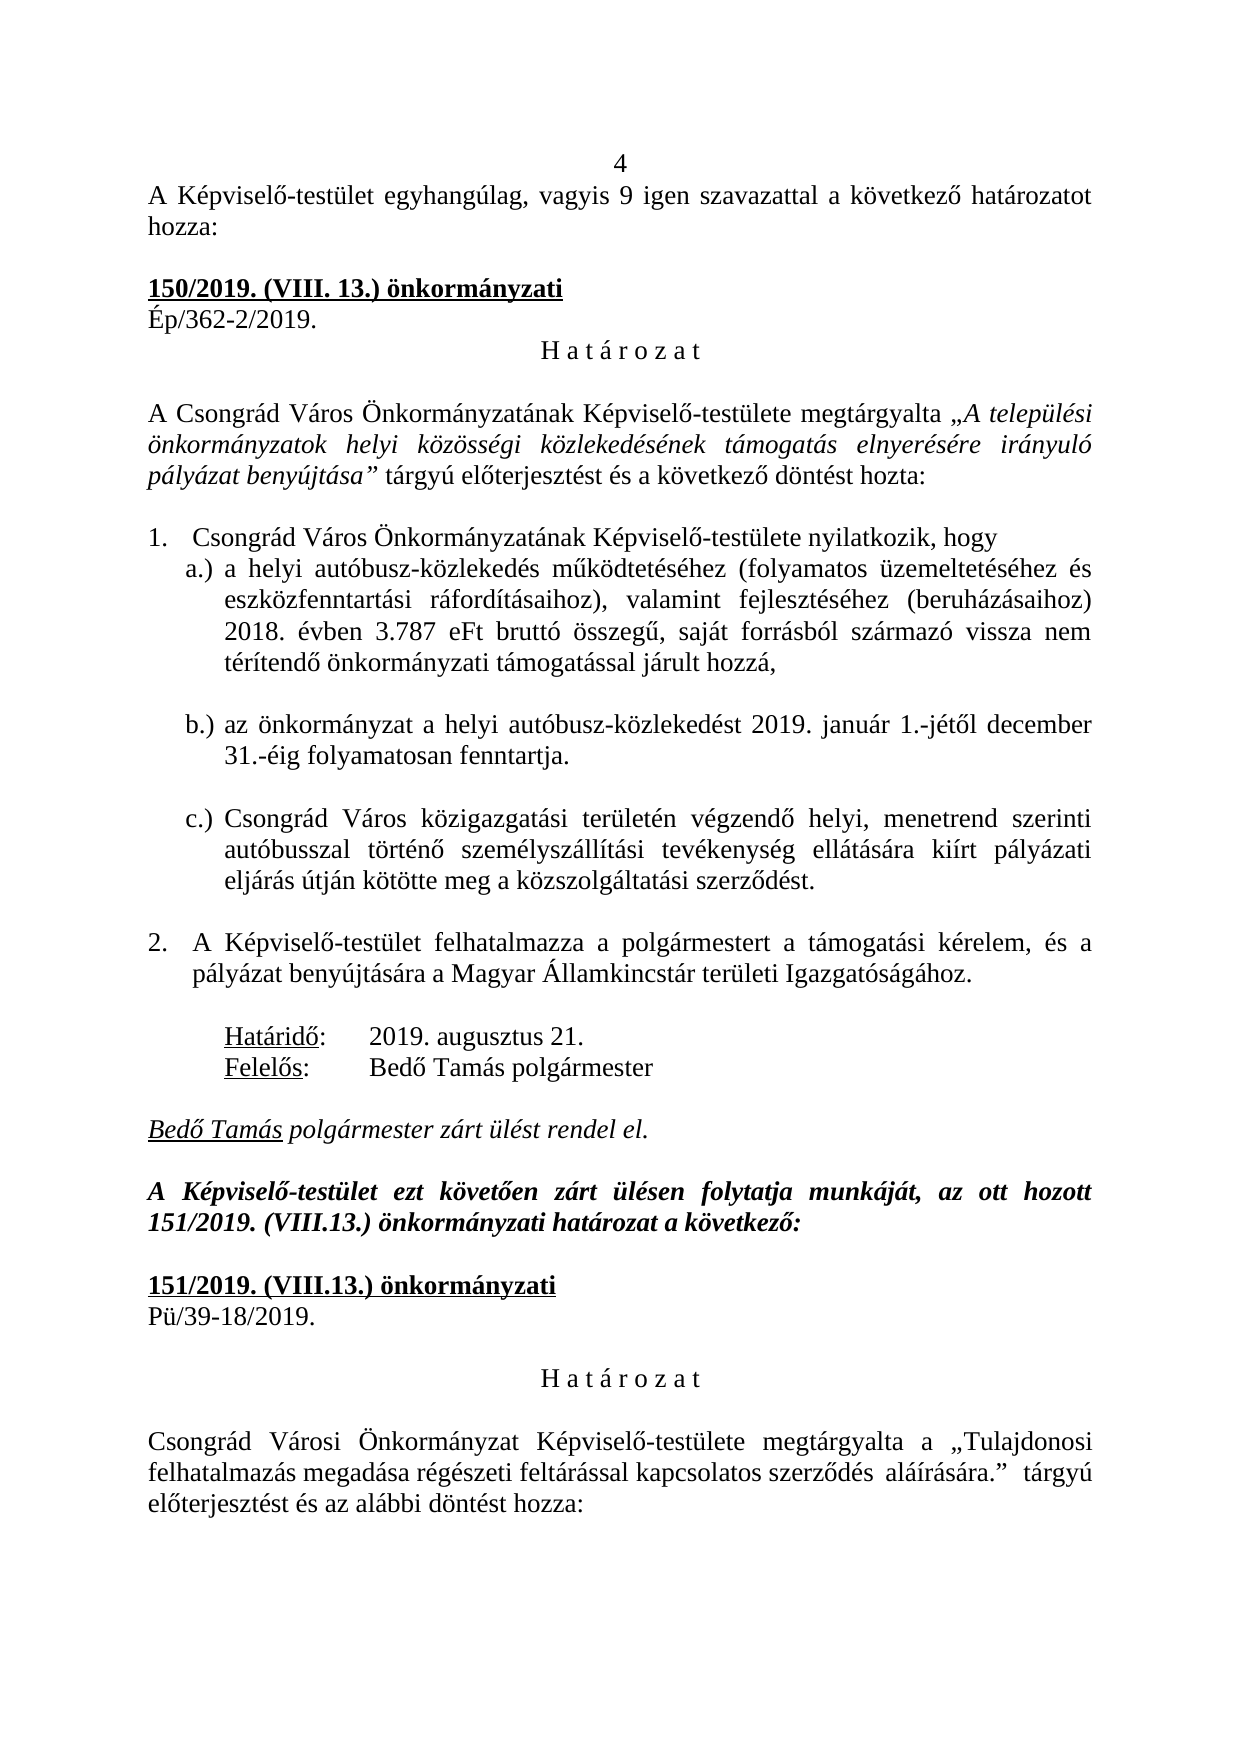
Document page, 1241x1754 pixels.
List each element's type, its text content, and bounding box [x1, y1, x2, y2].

text Csongrád Városi Önkormányzat Képviselő-testülete megtárgyalta a „Tulajdonosi felhatalmazás megadása régészeti feltárással kapcsolatos szerződés aláírására.” tárgyú előterjesztést és az alábbi döntést hozza: [148, 1424, 1093, 1518]
text A Képviselő-testület egyhangúlag, vagyis 9 igen szavazattal a következő határozatot hozza: [148, 179, 1093, 241]
text Ép/362-2/2019. [148, 303, 1093, 334]
text Bedő Tamás polgármester zárt ülést rendel el. [148, 1113, 1093, 1144]
text H a t á r o z a t [148, 1362, 1093, 1393]
text 150/2019. (VIII. 13.) önkormányzati [148, 272, 1093, 303]
text 4 [148, 148, 1093, 179]
text 151/2019. (VIII.13.) önkormányzati [148, 1269, 1093, 1300]
text A Csongrád Város Önkormányzatának Képviselő-testülete megtárgyalta „A települési önkormányzatok helyi közösségi közlekedésének támogatás elnyerésére irányuló pályázat benyújtása” tárgyú előterjesztést és a következő döntést hozta: [148, 397, 1093, 490]
text Határidő: 2019. augusztus 21. [224, 1020, 1093, 1051]
list Csongrád Város közigazgatási területén végzendő helyi, menetrend szerinti autóbusszal történő személyszállítási tevékenység ellátására kiírt pályázati eljárás útján kötötte meg a közszolgáltatási szerződést. [185, 802, 1093, 895]
list Csongrád Város Önkormányzatának Képviselő-testülete nyilatkozik, hogy [148, 521, 1093, 552]
text H a t á r o z a t [148, 334, 1093, 366]
text A Képviselő-testület ezt követően zárt ülésen folytatja munkáját, az ott hozott 151/2019. (VIII.13.) önkormányzati határozat a következő: [148, 1175, 1093, 1238]
list A Képviselő-testület felhatalmazza a polgármestert a támogatási kérelem, és a pályázat benyújtására a Magyar Államkincstár területi Igazgatóságához. [148, 926, 1093, 988]
text Felelős: Bedő Tamás polgármester [224, 1051, 1093, 1082]
list az önkormányzat a helyi autóbusz-közlekedést 2019. január 1.-jétől december 31.-éig folyamatosan fenntartja. [185, 708, 1093, 771]
list a helyi autóbusz-közlekedés működtetéséhez (folyamatos üzemeltetéséhez és eszközfenntartási ráfordításaihoz), valamint fejlesztéséhez (beruházásaihoz) 2018. évben 3.787 eFt bruttó összegű, saját forrásból származó vissza nem térítendő önkormányzati támogatással járult hozzá, [185, 552, 1093, 677]
text Pü/39-18/2019. [148, 1300, 1093, 1331]
